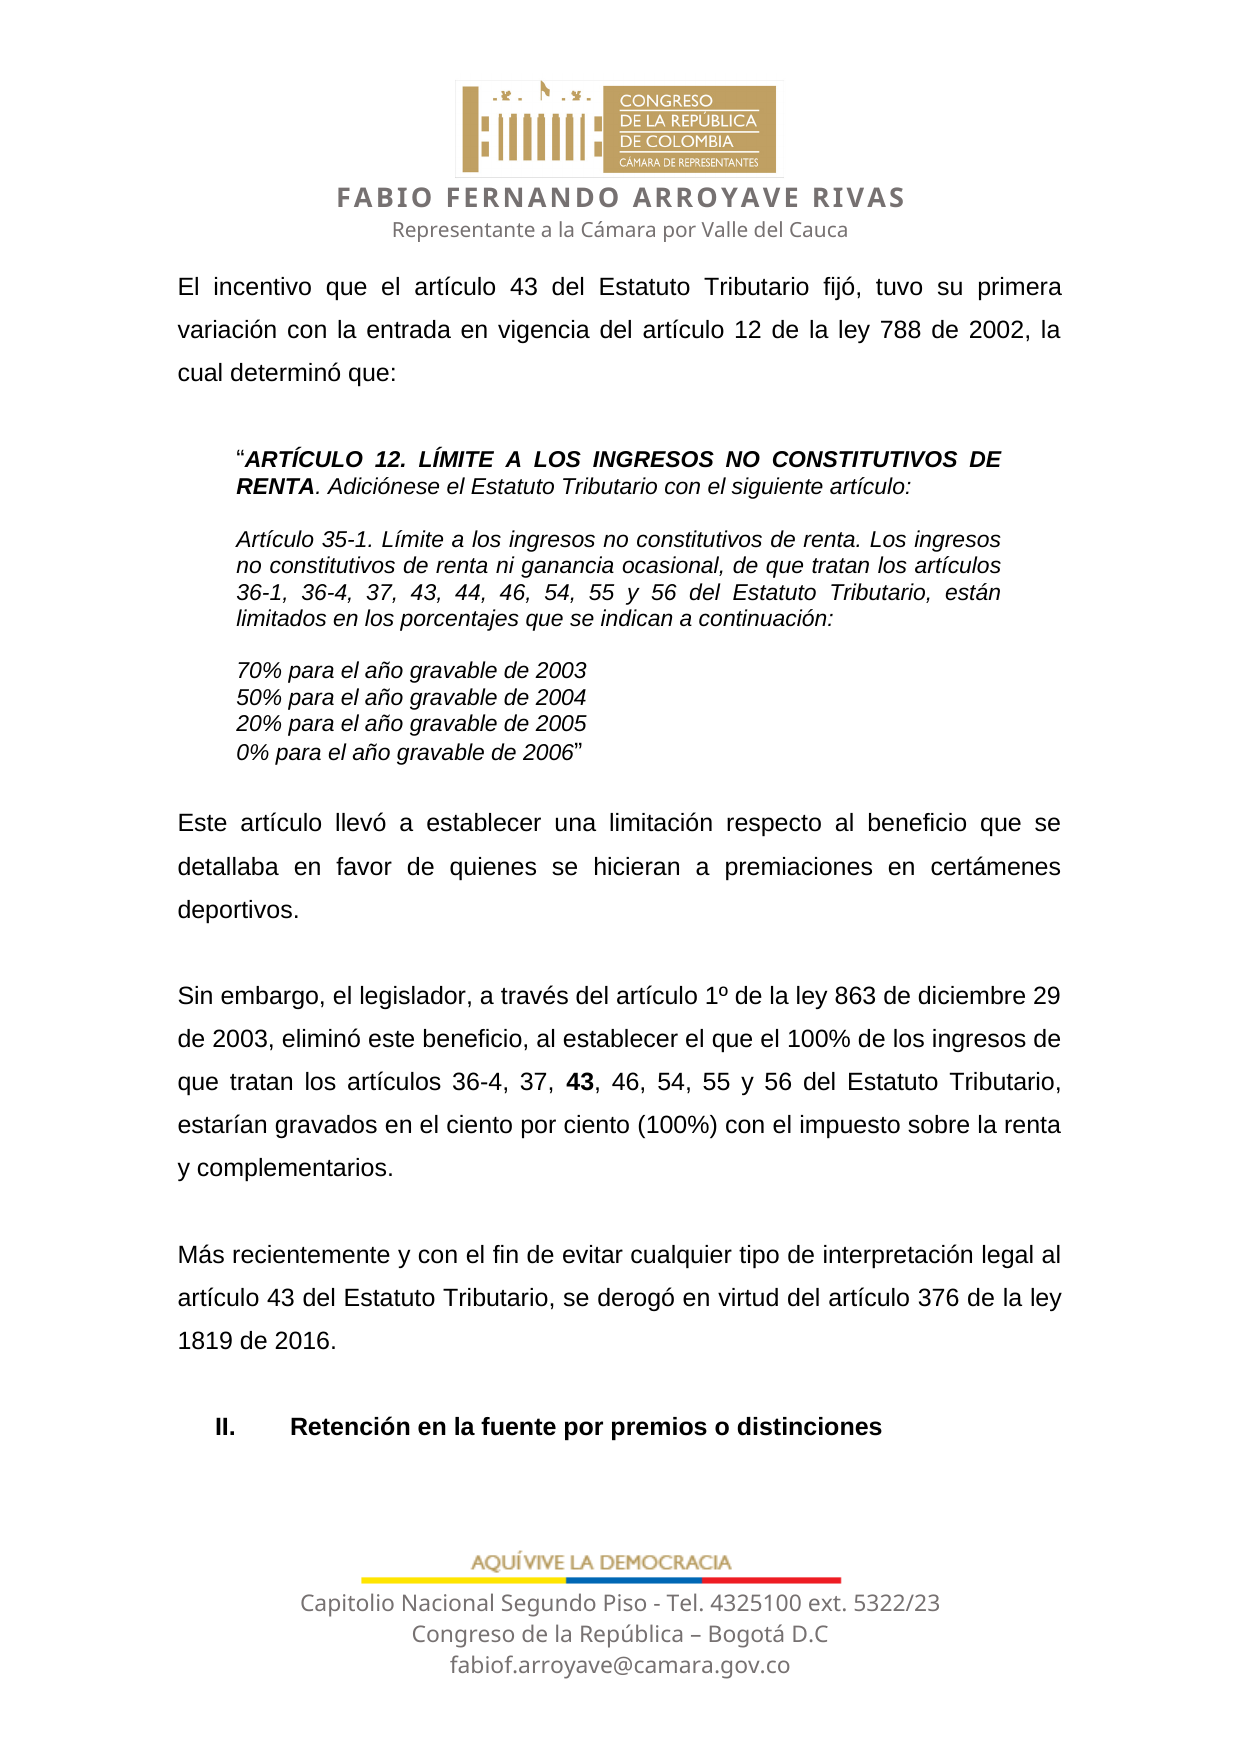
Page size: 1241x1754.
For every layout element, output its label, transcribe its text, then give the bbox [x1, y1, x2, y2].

text Artículo 35-1. Límite a los ingresos no constitutivos de renta. Los ingresos no constitutivos de renta ni ganancia ocasional, de que tratan los artículos 36-1, 36-4, 37, 43, 44, 46, 54, 55 y 56 del Estatuto Tributario, están limitados en los porcentajes que se indican a continuación: [236, 526, 1004, 631]
picture [454, 73, 786, 179]
text 50% para el año gravable de 2004 [236, 684, 1004, 710]
text El incentivo que el artículo 43 del Estatuto Tributario fijó, tuvo su primera variación con la entrada en vigencia del artículo 12 de la ley 788 de 2002, la cual determinó que: [177, 272, 1063, 387]
picture [346, 1543, 857, 1587]
list Retención en la fuente por premios o distinciones [215, 1412, 1063, 1441]
text 0% para el año gravable de 2006” [236, 737, 1004, 765]
text 70% para el año gravable de 2003 [236, 657, 1004, 684]
text Sin embargo, el legislador, a través del artículo 1º de la ley 863 de diciembre 29 de 2003, eliminó este beneficio, al establecer el que el 100% de los ingresos de que tratan los artículos 36-4, 37, 43, 46, 54, 55 y 56 del Estatuto Tributario, estarían gravados en el ciento por ciento (100%) con el impuesto sobre la renta y complementarios. [177, 981, 1063, 1182]
text “ARTÍCULO 12. LÍMITE A LOS INGRESOS NO CONSTITUTIVOS DE RENTA. Adiciónese el Estatuto Tributario con el siguiente artículo: [236, 444, 1004, 499]
text 20% para el año gravable de 2005 [236, 710, 1004, 737]
text Este artículo llevó a establecer una limitación respecto al beneficio que se detallaba en favor de quienes se hicieran a premiaciones en certámenes deportivos. [177, 808, 1063, 923]
text Más recientemente y con el fin de evitar cualquier tipo de interpretación legal al artículo 43 del Estatuto Tributario, se derogó en virtud del artículo 376 de la ley 1819 de 2016. [177, 1240, 1063, 1355]
